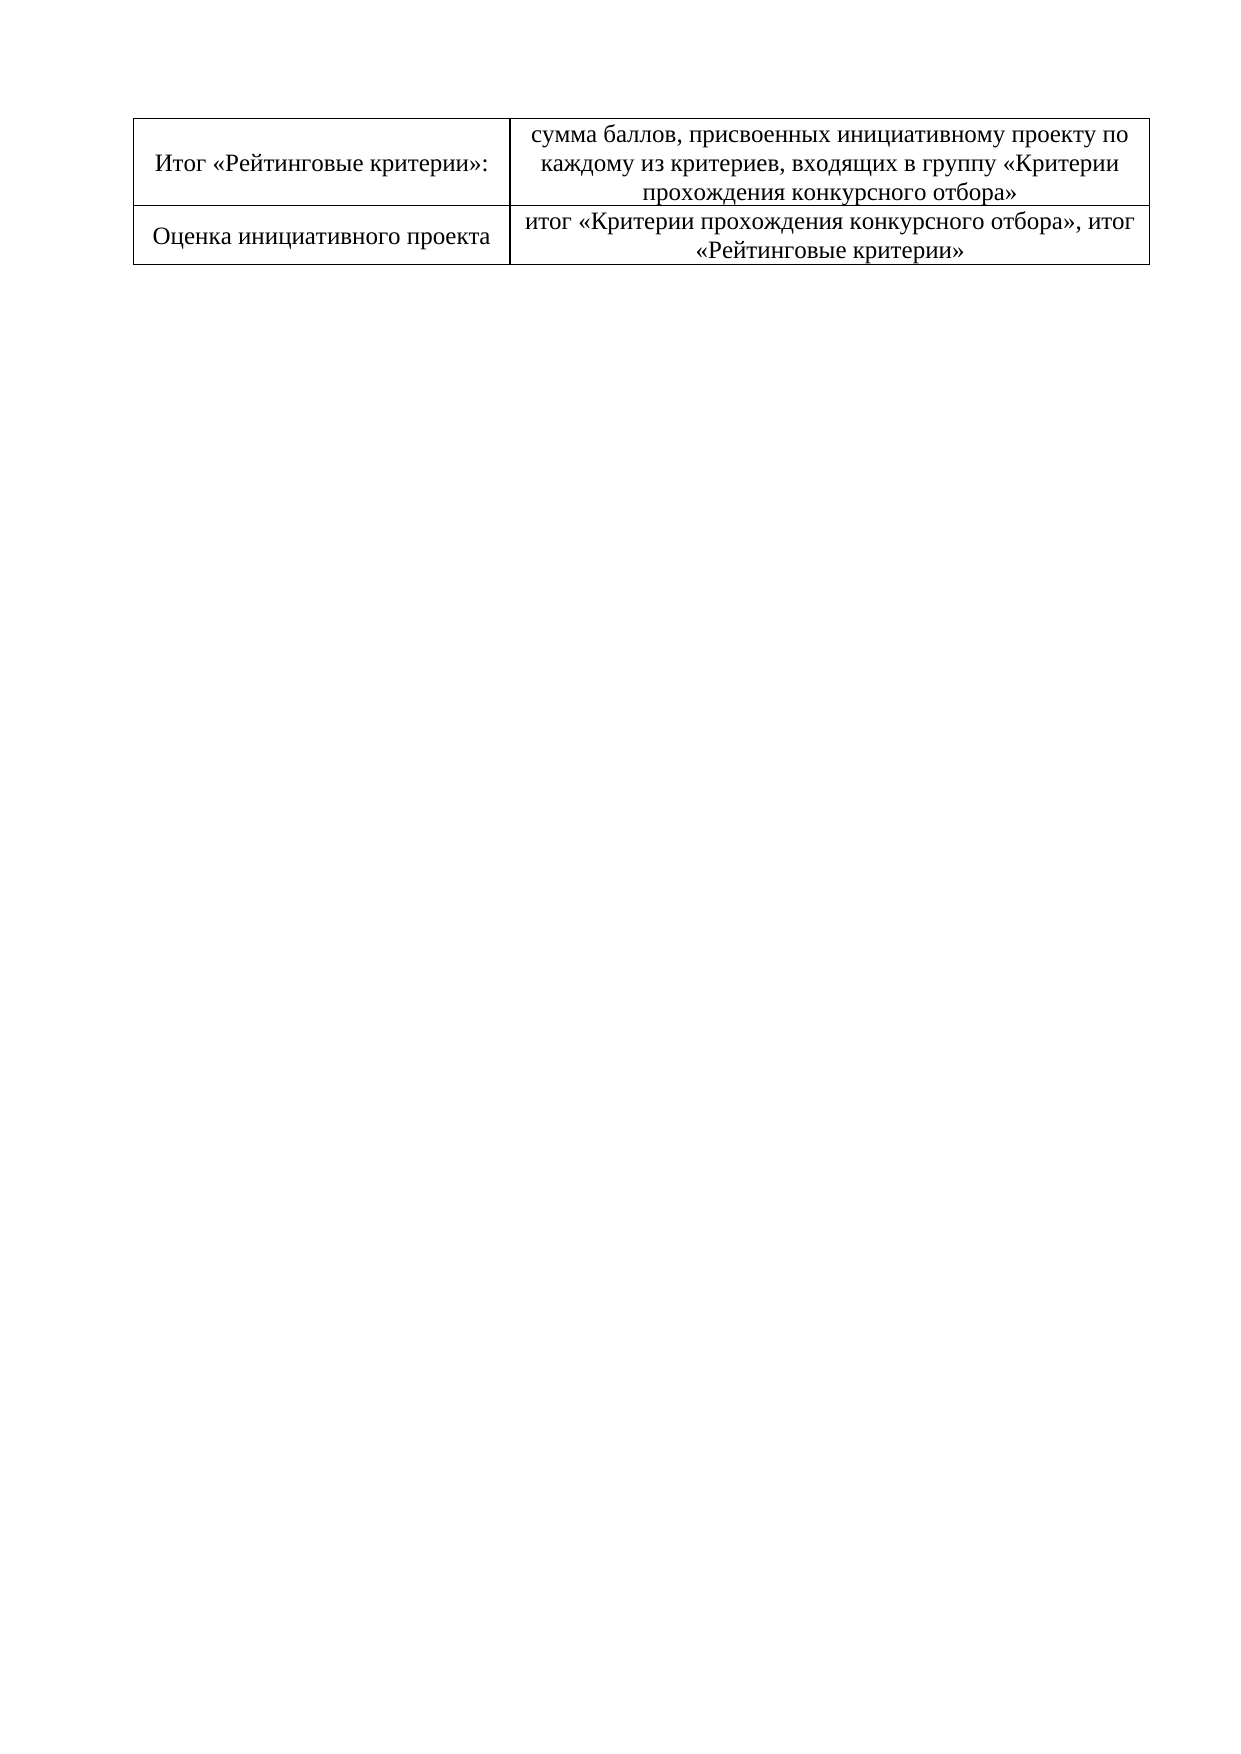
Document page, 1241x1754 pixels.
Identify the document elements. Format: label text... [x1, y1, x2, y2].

table_cell Оценка инициативного проекта [134, 206, 509, 264]
table_cell сумма баллов, присвоенных инициативному проекту по каждому из критериев, входящих в группу «Критерии прохождения конкурсного отбора» [511, 119, 1149, 205]
table_cell Итог «Рейтинговые критерии»: [134, 119, 509, 205]
table_cell итог «Критерии прохождения конкурсного отбора», итог «Рейтинговые критерии» [511, 206, 1149, 264]
